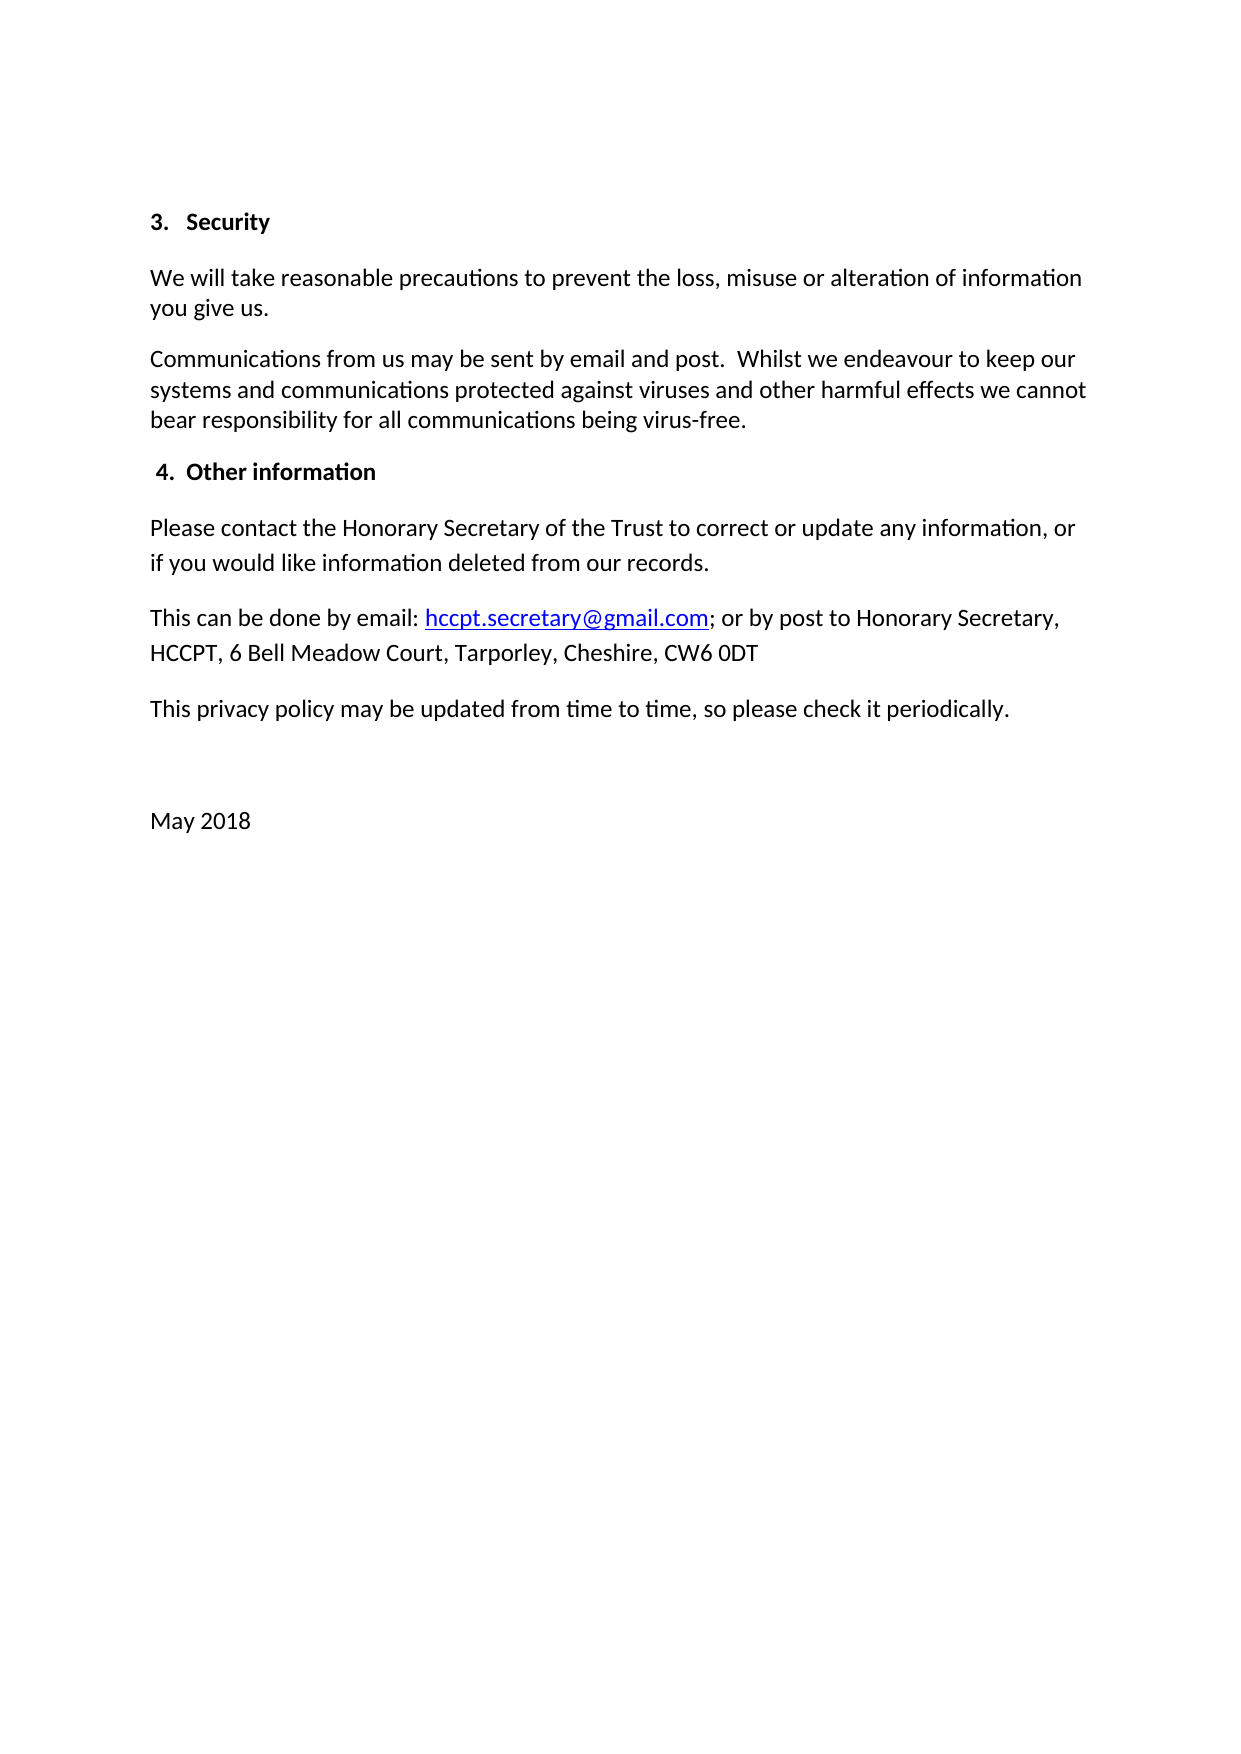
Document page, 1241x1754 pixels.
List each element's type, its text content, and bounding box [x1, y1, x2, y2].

text Please contact the Honorary Secretary of the Trust to correct or update any information, or if you would like information deleted from our records. [150, 512, 1090, 577]
text Communications from us may be sent by email and post. Whilst we endeavour to keep our systems and communications protected against viruses and other harmful effects we cannot bear responsibility for all communications being virus-free. [150, 343, 1090, 435]
text This privacy policy may be updated from time to time, so please check it periodically. [150, 693, 1090, 724]
text 4. Other information [150, 456, 1090, 486]
text May 2018 [150, 805, 1090, 836]
text This can be done by email: hccpt.secretary@gmail.com; or by post to Honorary Secretary, HCCPT, 6 Bell Meadow Court, Tarporley, Cheshire, CW6 0DT [150, 603, 1090, 668]
text We will take reasonable precautions to prevent the loss, misuse or alteration of information you give us. [150, 262, 1090, 323]
text 3. Security [150, 206, 1090, 236]
